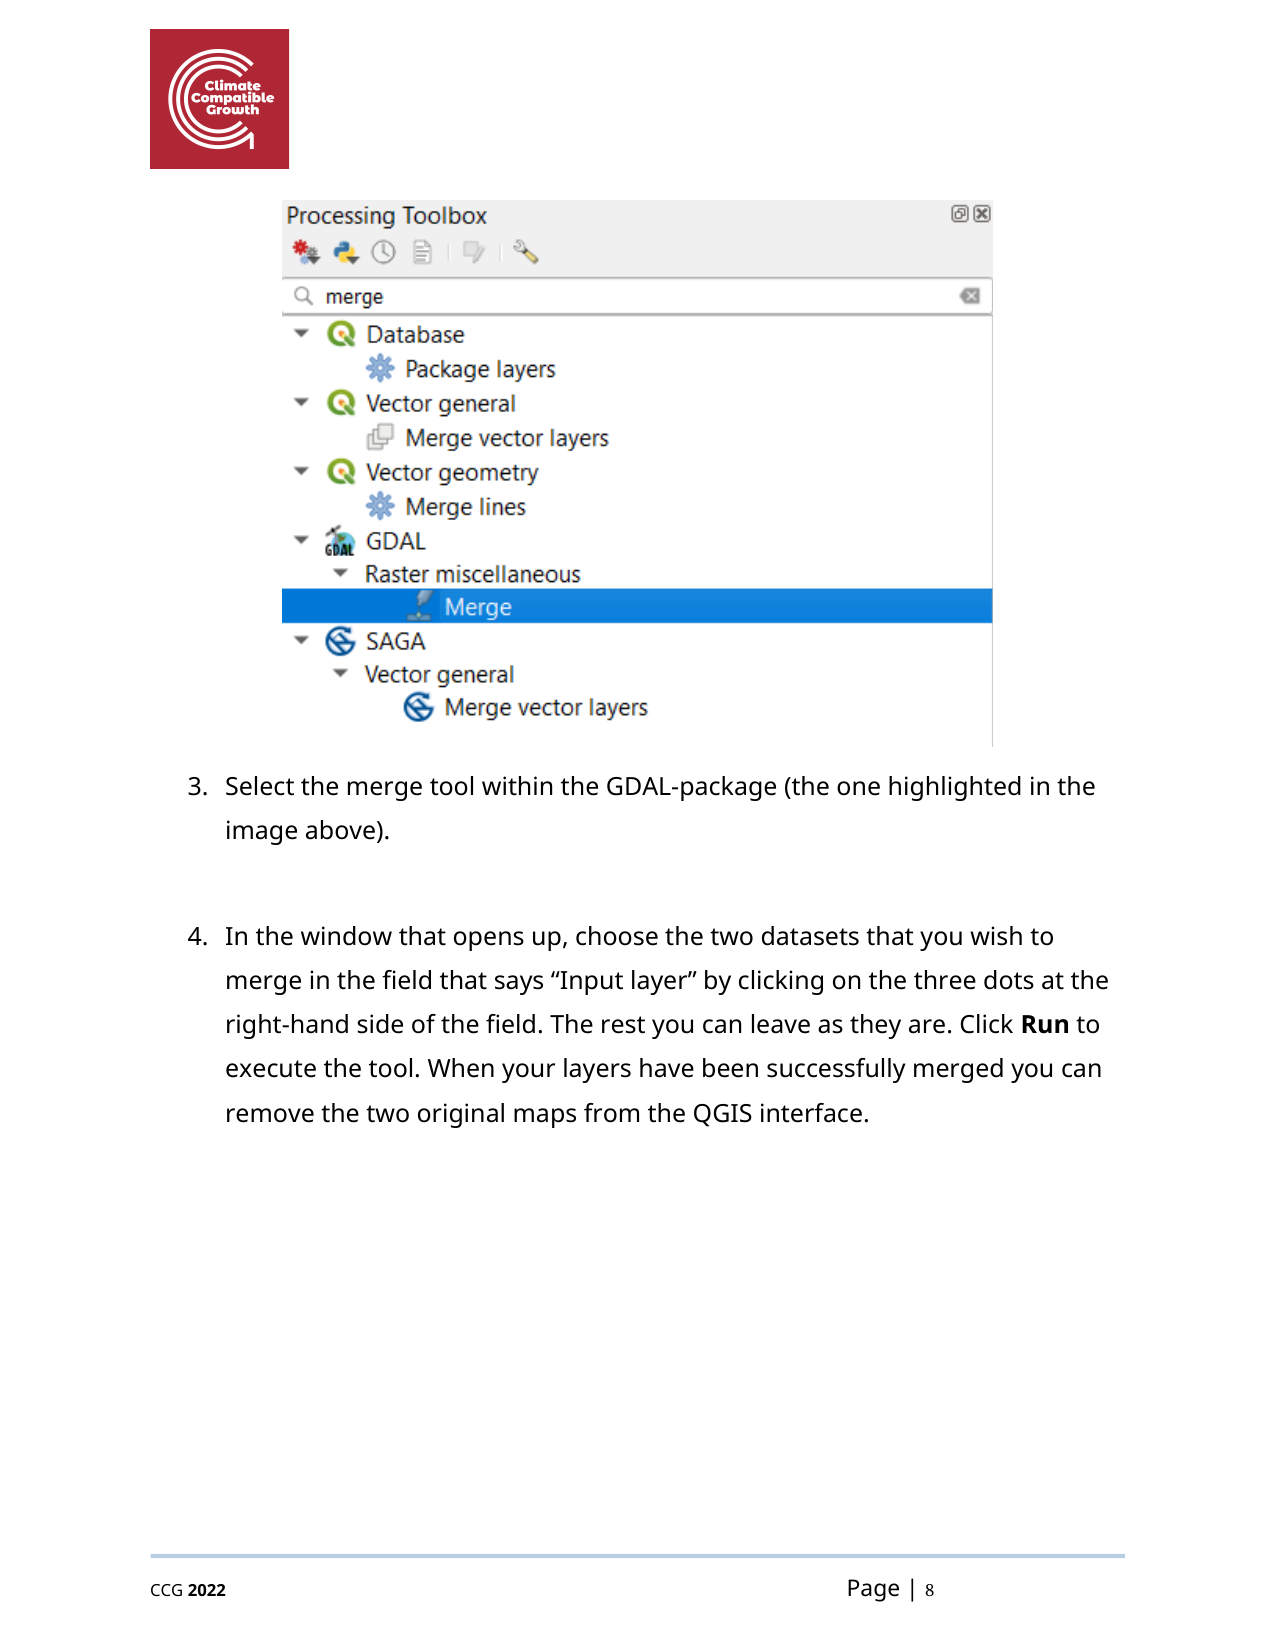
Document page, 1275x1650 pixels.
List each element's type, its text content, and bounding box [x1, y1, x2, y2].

list In the window that opens up, choose the two datasets that you wish to merge in the field that says “Input layer” by clicking on the three dots at the right-hand side of the field. The rest you can leave as they are. Click Run to execute the tool. When your layers have been successfully merged you can remove the two original maps from the QGIS interface. [187, 918, 1125, 1129]
list Select the merge tool within the GDAL-package (the one highlighted in the image above). [187, 769, 1125, 847]
picture [150, 29, 290, 169]
picture [282, 200, 993, 747]
